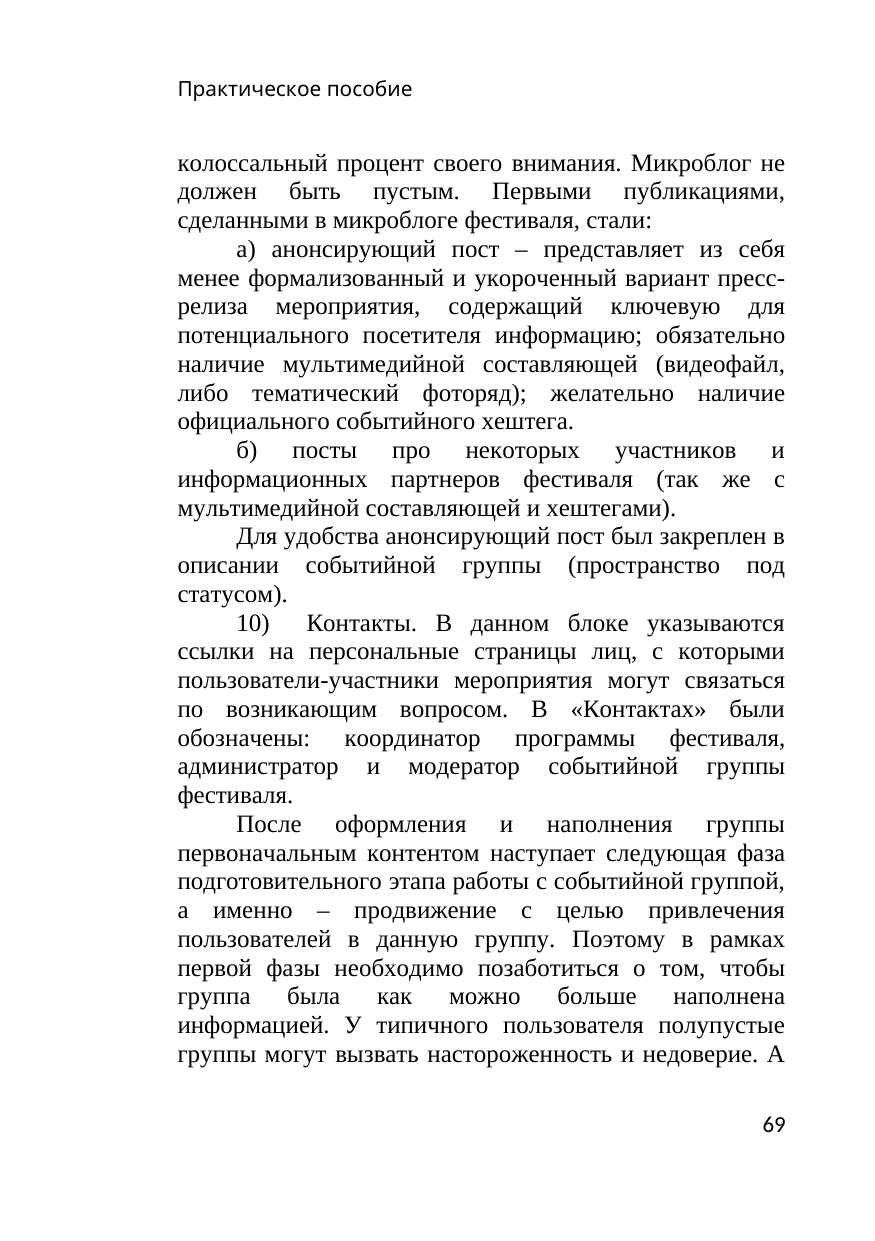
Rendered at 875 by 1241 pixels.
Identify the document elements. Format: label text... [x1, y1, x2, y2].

text 10) Контакты. В данном блоке указываются ссылки на персональные страницы лиц, с которыми пользователи-участники мероприятия могут связаться по возникающим вопросом. В «Контактах» были обозначены: координатор программы фестиваля, администратор и модератор событийной группы фестиваля. [177, 608, 785, 809]
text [177, 809, 785, 1068]
text Для удобства анонсирующий пост был закреплен в описании событийной группы (пространство под статусом). [177, 521, 785, 608]
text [177, 148, 785, 234]
text б) посты про некоторых участников и информационных партнеров фестиваля (так же с мультимедийной составляющей и хештегами). [177, 435, 785, 521]
text а) анонсирующий пост – представляет из себя менее формализованный и укороченный вариант пресс-релиза мероприятия, содержащий ключевую для потенциального посетителя информацию; обязательно наличие мультимедийной составляющей (видеофайл, либо тематический фоторяд); желательно наличие официального событийного хештега. [177, 234, 785, 435]
